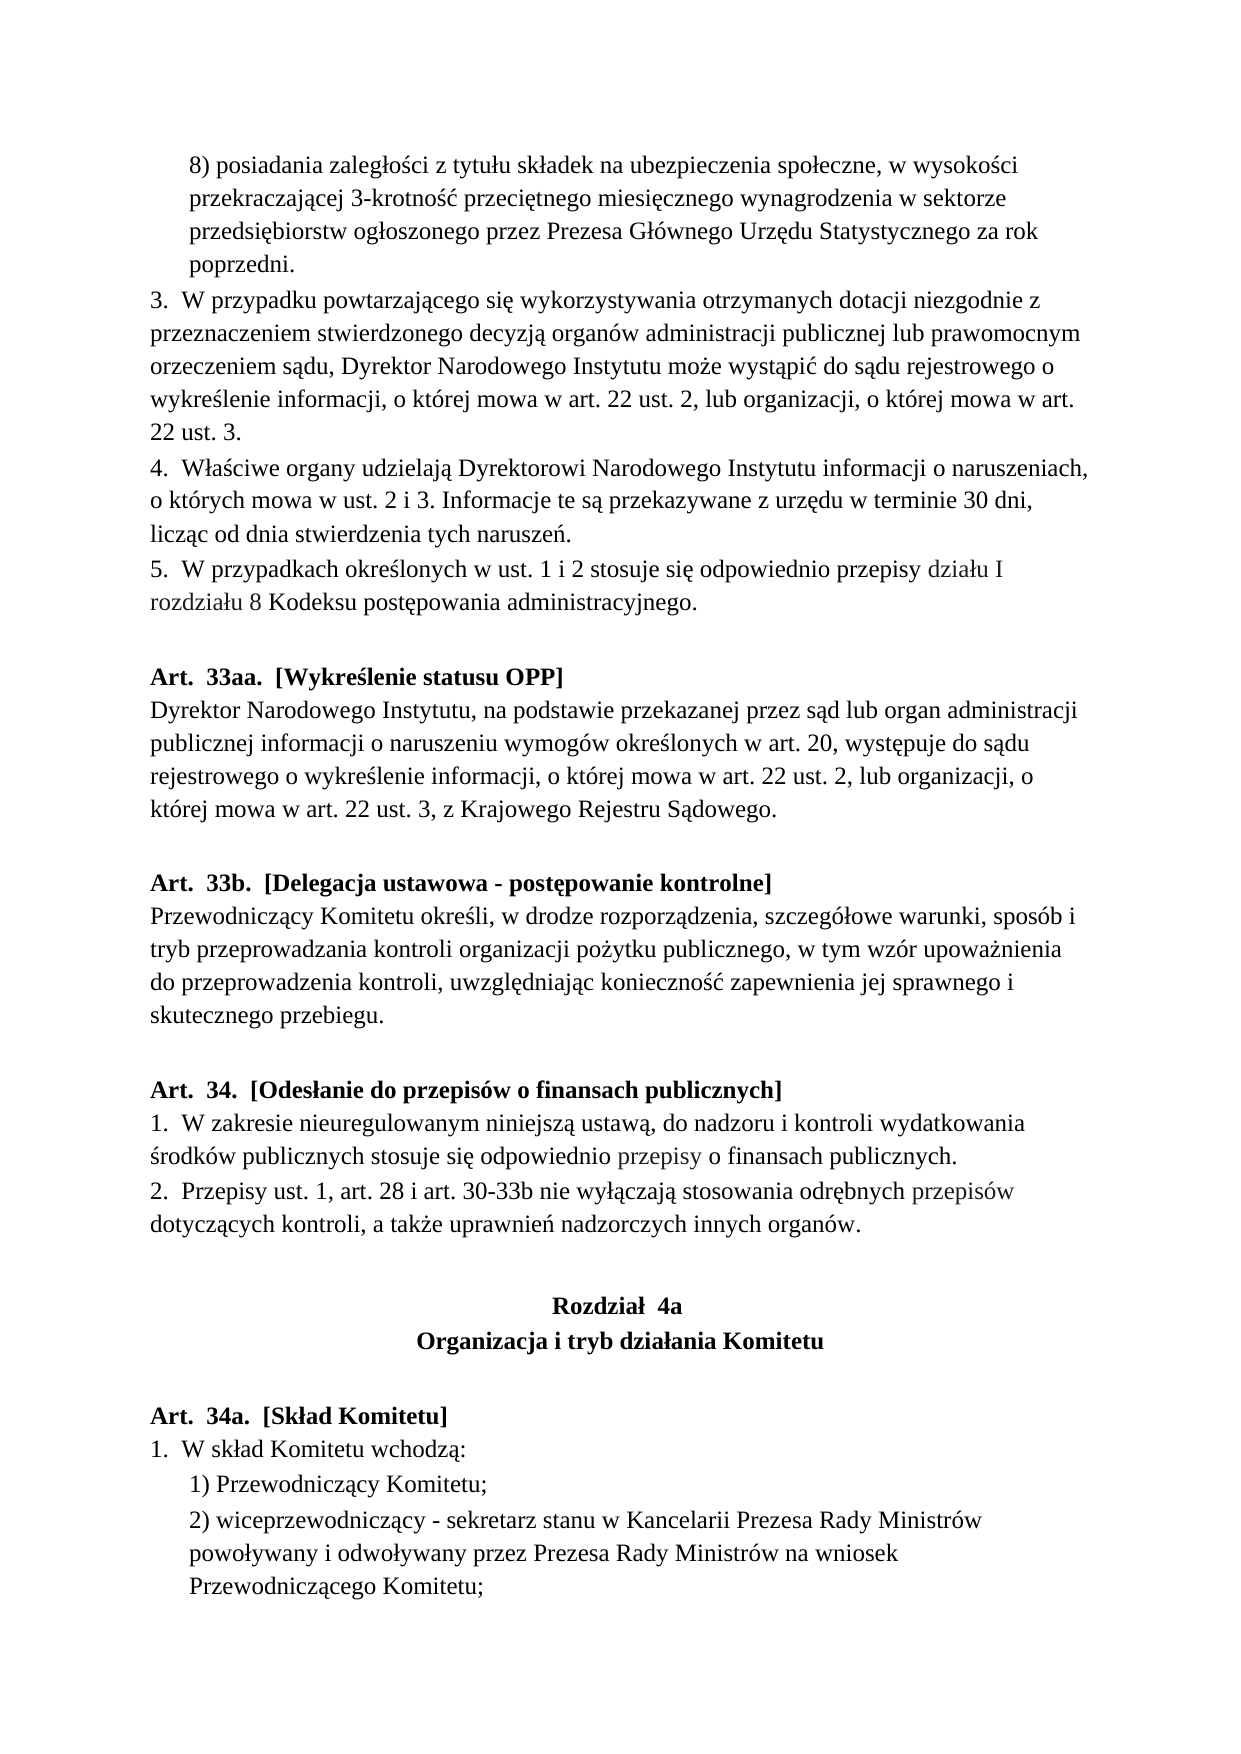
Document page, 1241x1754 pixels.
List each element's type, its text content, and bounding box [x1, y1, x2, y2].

text 1. W skład Komitetu wchodzą: [150, 1434, 1090, 1462]
text Art. 33aa. [Wykreślenie statusu OPP] [150, 662, 1090, 691]
text Organizacja i tryb działania Komitetu [150, 1326, 1090, 1355]
text 3. W przypadku powtarzającego się wykorzystywania otrzymanych dotacji niezgodnie z przeznaczeniem stwierdzonego decyzją organów administracji publicznej lub prawomocnym orzeczeniem sądu, Dyrektor Narodowego Instytutu może wystąpić do sądu rejestrowego o wykreślenie informacji, o której mowa w art. 22 ust. 2, lub organizacji, o której mowa w art. 22 ust. 3. [150, 285, 1090, 446]
text 8) posiadania zaległości z tytułu składek na ubezpieczenia społeczne, w wysokości przekraczającej 3-krotność przeciętnego miesięcznego wynagrodzenia w sektorze przedsiębiorstw ogłoszonego przez Prezesa Głównego Urzędu Statystycznego za rok poprzedni. [189, 150, 1090, 278]
text 5. W przypadkach określonych w ust. 1 i 2 stosuje się odpowiednio przepisy działu I rozdziału 8 Kodeksu postępowania administracyjnego. [150, 554, 1090, 616]
text 2. Przepisy ust. 1, art. 28 i art. 30-33b nie wyłączają stosowania odrębnych przepisów dotyczących kontroli, a także uprawnień nadzorczych innych organów. [150, 1176, 1090, 1238]
text Art. 34. [Odesłanie do przepisów o finansach publicznych] [150, 1075, 1090, 1103]
text Dyrektor Narodowego Instytutu, na podstawie przekazanej przez sąd lub organ administracji publicznej informacji o naruszeniu wymogów określonych w art. 20, występuje do sądu rejestrowego o wykreślenie informacji, o której mowa w art. 22 ust. 2, lub organizacji, o której mowa w art. 22 ust. 3, z Krajowego Rejestru Sądowego. [150, 695, 1090, 823]
text Rozdział 4a [150, 1291, 1090, 1319]
text Przewodniczący Komitetu określi, w drodze rozporządzenia, szczegółowe warunki, sposób i tryb przeprowadzania kontroli organizacji pożytku publicznego, w tym wzór upoważnienia do przeprowadzenia kontroli, uwzględniając konieczność zapewnienia jej sprawnego i skutecznego przebiegu. [150, 901, 1090, 1029]
text Art. 34a. [Skład Komitetu] [150, 1401, 1090, 1429]
text 2) wiceprzewodniczący - sekretarz stanu w Kancelarii Prezesa Rady Ministrów powoływany i odwoływany przez Prezesa Rady Ministrów na wniosek Przewodniczącego Komitetu; [189, 1505, 1090, 1600]
text 1) Przewodniczący Komitetu; [189, 1469, 1090, 1498]
text Art. 33b. [Delegacja ustawowa - postępowanie kontrolne] [150, 868, 1090, 897]
text 4. Właściwe organy udzielają Dyrektorowi Narodowego Instytutu informacji o naruszeniach, o których mowa w ust. 2 i 3. Informacje te są przekazywane z urzędu w terminie 30 dni, licząc od dnia stwierdzenia tych naruszeń. [150, 453, 1090, 547]
text 1. W zakresie nieuregulowanym niniejszą ustawą, do nadzoru i kontroli wydatkowania środków publicznych stosuje się odpowiednio przepisy o finansach publicznych. [150, 1108, 1090, 1169]
